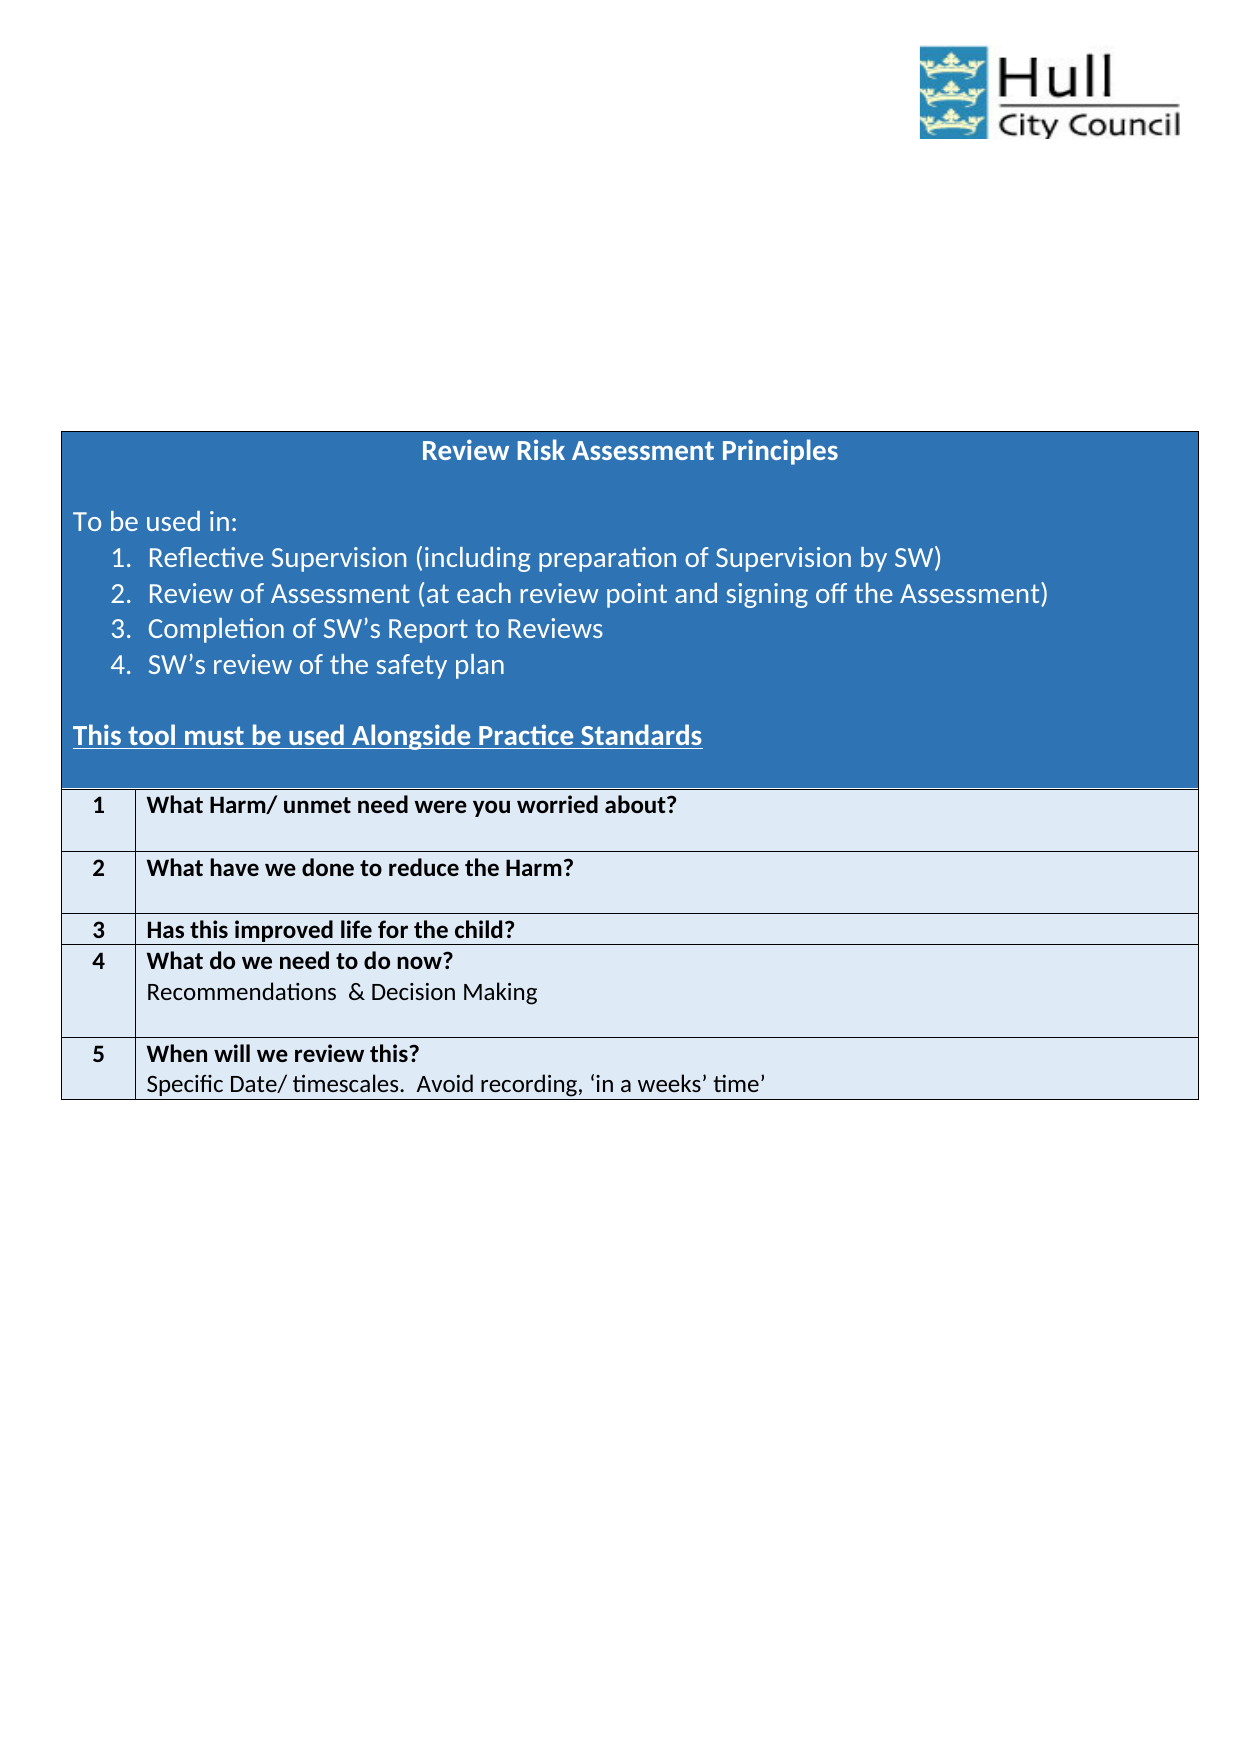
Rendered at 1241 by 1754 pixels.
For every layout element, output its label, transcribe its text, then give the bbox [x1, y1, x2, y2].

table_cell 2 [62, 852, 135, 913]
table_cell 4 [62, 945, 135, 1037]
table_cell Has this improved life for the child? [136, 914, 1198, 944]
table_cell What do we need to do now? Recommendations & Decision Making [136, 945, 1198, 1037]
table_cell What Harm/ unmet need were you worried about? [136, 790, 1198, 851]
table_cell What have we done to reduce the Harm? [136, 852, 1198, 913]
table_cell 5 [62, 1038, 135, 1099]
table_cell 3 [62, 914, 135, 944]
table_header Review Risk Assessment Principles To be used in: Reflective Supervision (including preparation of Supervision by SW) Review of Assessment (at each review point and signing off the Assessment) Completion of SW’s Report to Reviews SW’s review of the safety plan This tool must be used Alongside Practice Standards [62, 432, 1198, 788]
table_cell 1 [62, 790, 135, 851]
table_cell When will we review this? Specific Date/ timescales. Avoid recording, ‘in a weeks’ time’ [136, 1038, 1198, 1099]
